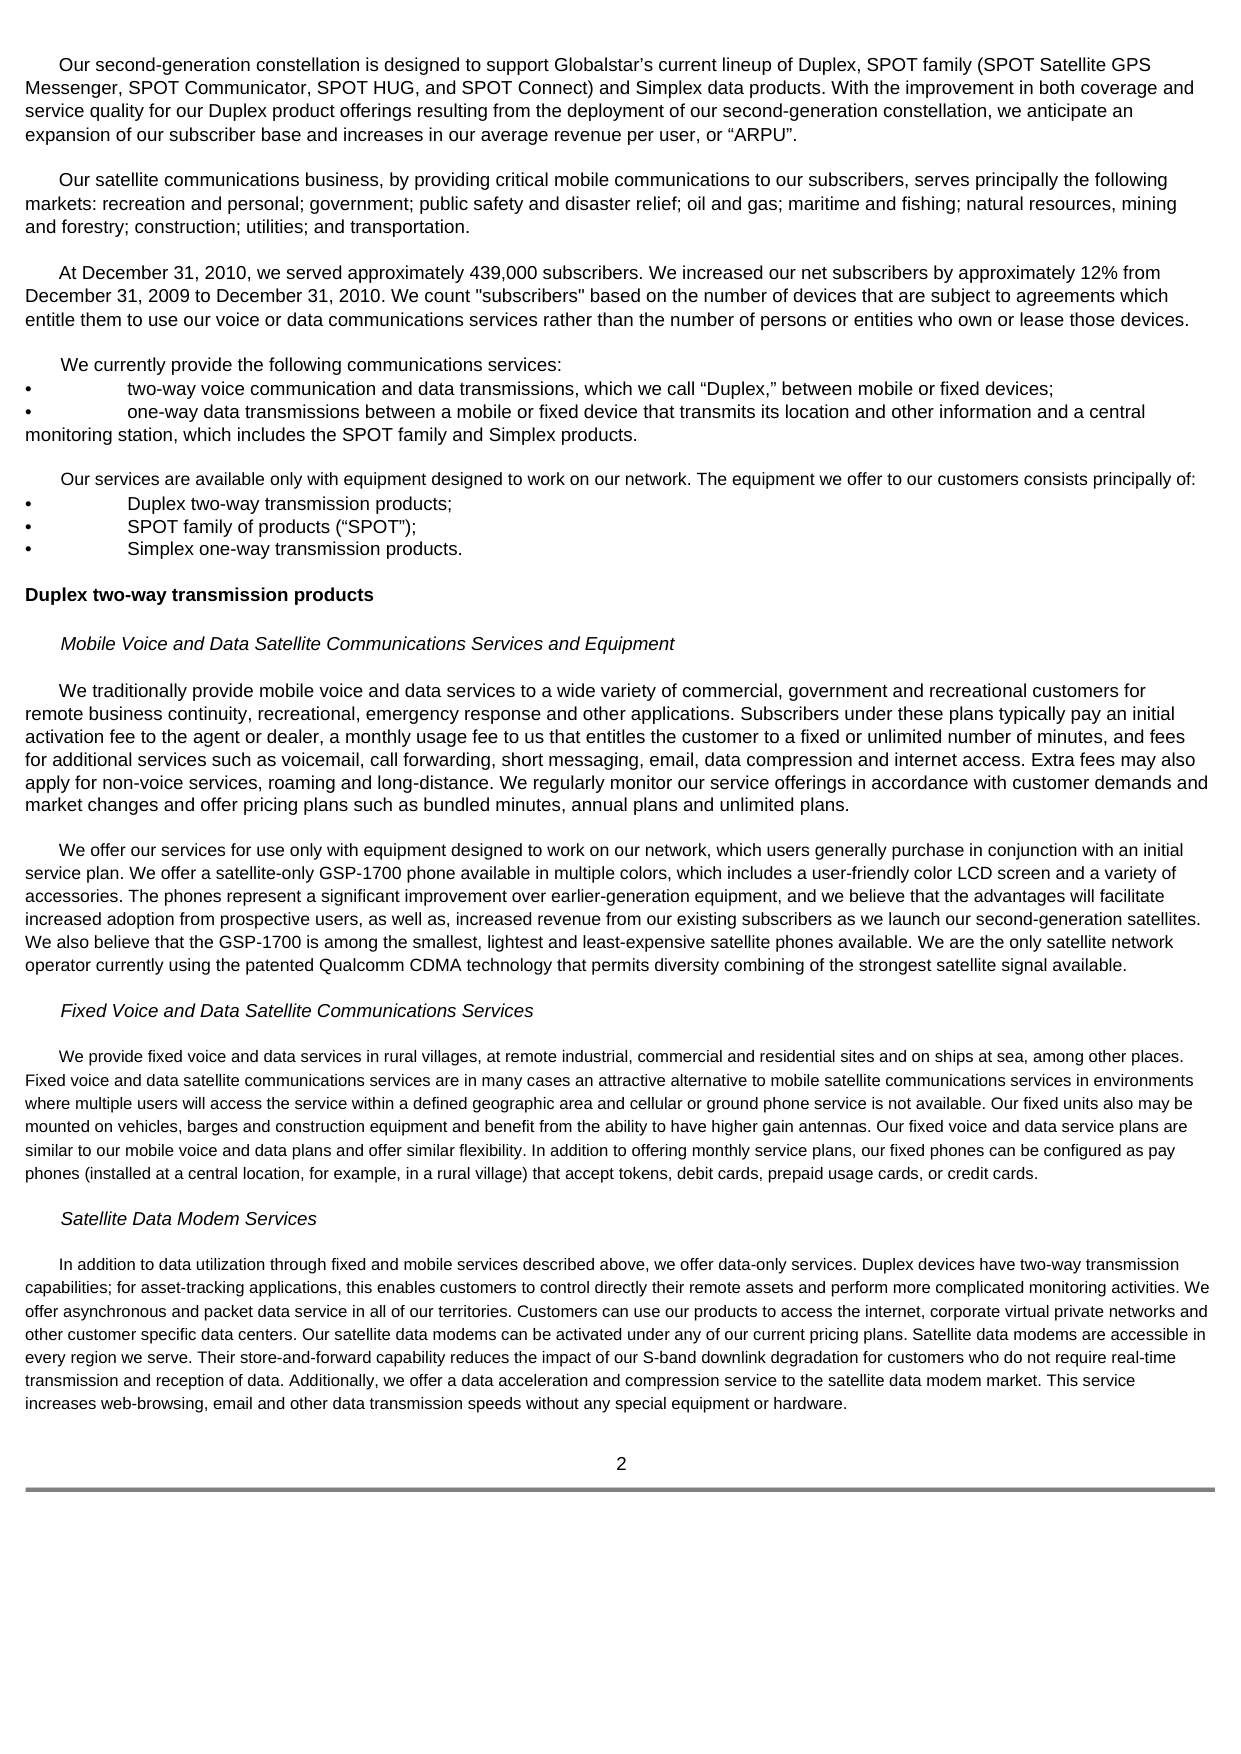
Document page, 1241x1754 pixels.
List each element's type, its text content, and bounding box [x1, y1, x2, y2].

text Mobile Voice and Data Satellite Communications Services and Equipment [60, 632, 1213, 654]
list two-way voice communication and data transmissions, which we call “Duplex,” between mobile or fixed devices; [25, 378, 1213, 400]
text Our second-generation constellation is designed to support Globalstar’s current lineup of Duplex, SPOT family (SPOT Satellite GPS Messenger, SPOT Communicator, SPOT HUG, and SPOT Connect) and Simplex data products. With the improvement in both coverage and service quality for our Duplex product offerings resulting from the deployment of our second-generation constellation, we anticipate an expansion of our subscriber base and increases in our average revenue per user, or “ARPU”. [25, 54, 1199, 145]
text At December 31, 2010, we served approximately 439,000 subscribers. We increased our net subscribers by approximately 12% from December 31, 2009 to December 31, 2010. We count "subscribers" based on the number of devices that are subject to agreements which entitle them to use our voice or data communications services rather than the number of persons or entities who own or lease those devices. [25, 262, 1207, 331]
picture [25, 1487, 1215, 1492]
text Satellite Data Modem Services [60, 1207, 1213, 1229]
text 2 [25, 1453, 1217, 1474]
text We traditionally provide mobile voice and data services to a wide variety of commercial, government and recreational customers for remote business continuity, recreational, emergency response and other applications. Subscribers under these plans typically pay an initial activation fee to the agent or dealer, a monthly usage fee to us that entitles the customer to a fixed or unlimited number of minutes, and fees for additional services such as voicemail, call forwarding, short messaging, email, data compression and internet access. Extra fees may also apply for non-voice services, roaming and long-distance. We regularly monitor our service offerings in accordance with customer demands and market changes and offer pricing plans such as bundled minutes, annual plans and unlimited plans. [25, 680, 1209, 816]
list one-way data transmissions between a mobile or fixed device that transmits its location and other information and a central monitoring station, which includes the SPOT family and Simplex products. [25, 401, 1213, 446]
list Duplex two-way transmission products; [25, 493, 1213, 515]
text Our services are available only with equipment designed to work on our network. The equipment we offer to our customers consists principally of: [60, 469, 1213, 489]
list SPOT family of products (“SPOT”); [25, 516, 1213, 537]
list Simplex one-way transmission products. [25, 538, 1213, 560]
text We currently provide the following communications services: [60, 354, 1213, 376]
text Duplex two-way transmission products [25, 584, 1213, 606]
text Our satellite communications business, by providing critical mobile communications to our subscribers, serves principally the following markets: recreation and personal; government; public safety and disaster relief; oil and gas; maritime and fishing; natural resources, mining and forestry; construction; utilities; and transportation. [25, 169, 1205, 238]
text Fixed Voice and Data Satellite Communications Services [60, 999, 1213, 1021]
text We offer our services for use only with equipment designed to work on our network, which users generally purchase in conjunction with an initial service plan. We offer a satellite-only GSP-1700 phone available in multiple colors, which includes a user-friendly color LCD screen and a variety of accessories. The phones represent a significant improvement over earlier-generation equipment, and we believe that the advantages will facilitate increased adoption from prospective users, as well as, increased revenue from our existing subscribers as we launch our second-generation satellites. We also believe that the GSP-1700 is among the smallest, lightest and least-expensive satellite phones available. We are the only satellite network operator currently using the patented Qualcomm CDMA technology that permits diversity combining of the strongest satellite signal available. [25, 840, 1213, 976]
text We provide fixed voice and data services in rural villages, at remote industrial, commercial and residential sites and on ships at sea, among other places. Fixed voice and data satellite communications services are in many cases an attractive alternative to mobile satellite communications services in environments where multiple users will access the service within a defined geographic area and cellular or ground phone service is not available. Our fixed units also may be mounted on vehicles, barges and construction equipment and benefit from the ability to have higher gain antennas. Our fixed voice and data service plans are similar to our mobile voice and data plans and offer similar flexibility. In addition to offering monthly service plans, our fixed phones can be configured as pay phones (installed at a central location, for example, in a rural village) that accept tokens, debit cards, prepaid usage cards, or credit cards. [25, 1047, 1211, 1183]
text In addition to data utilization through fixed and mobile services described above, we offer data-only services. Duplex devices have two-way transmission capabilities; for asset-tracking applications, this enables customers to control directly their remote assets and perform more complicated monitoring activities. We offer asynchronous and packet data service in all of our territories. Customers can use our products to access the internet, corporate virtual private networks and other customer specific data centers. Our satellite data modems can be activated under any of our current pricing plans. Satellite data modems are accessible in every region we serve. Their store-and-forward capability reduces the impact of our S-band downlink degradation for customers who do not require real-time transmission and reception of data. Additionally, we offer a data acceleration and compression service to the satellite data modem market. This service increases web-browsing, email and other data transmission speeds without any special equipment or hardware. [25, 1255, 1211, 1413]
